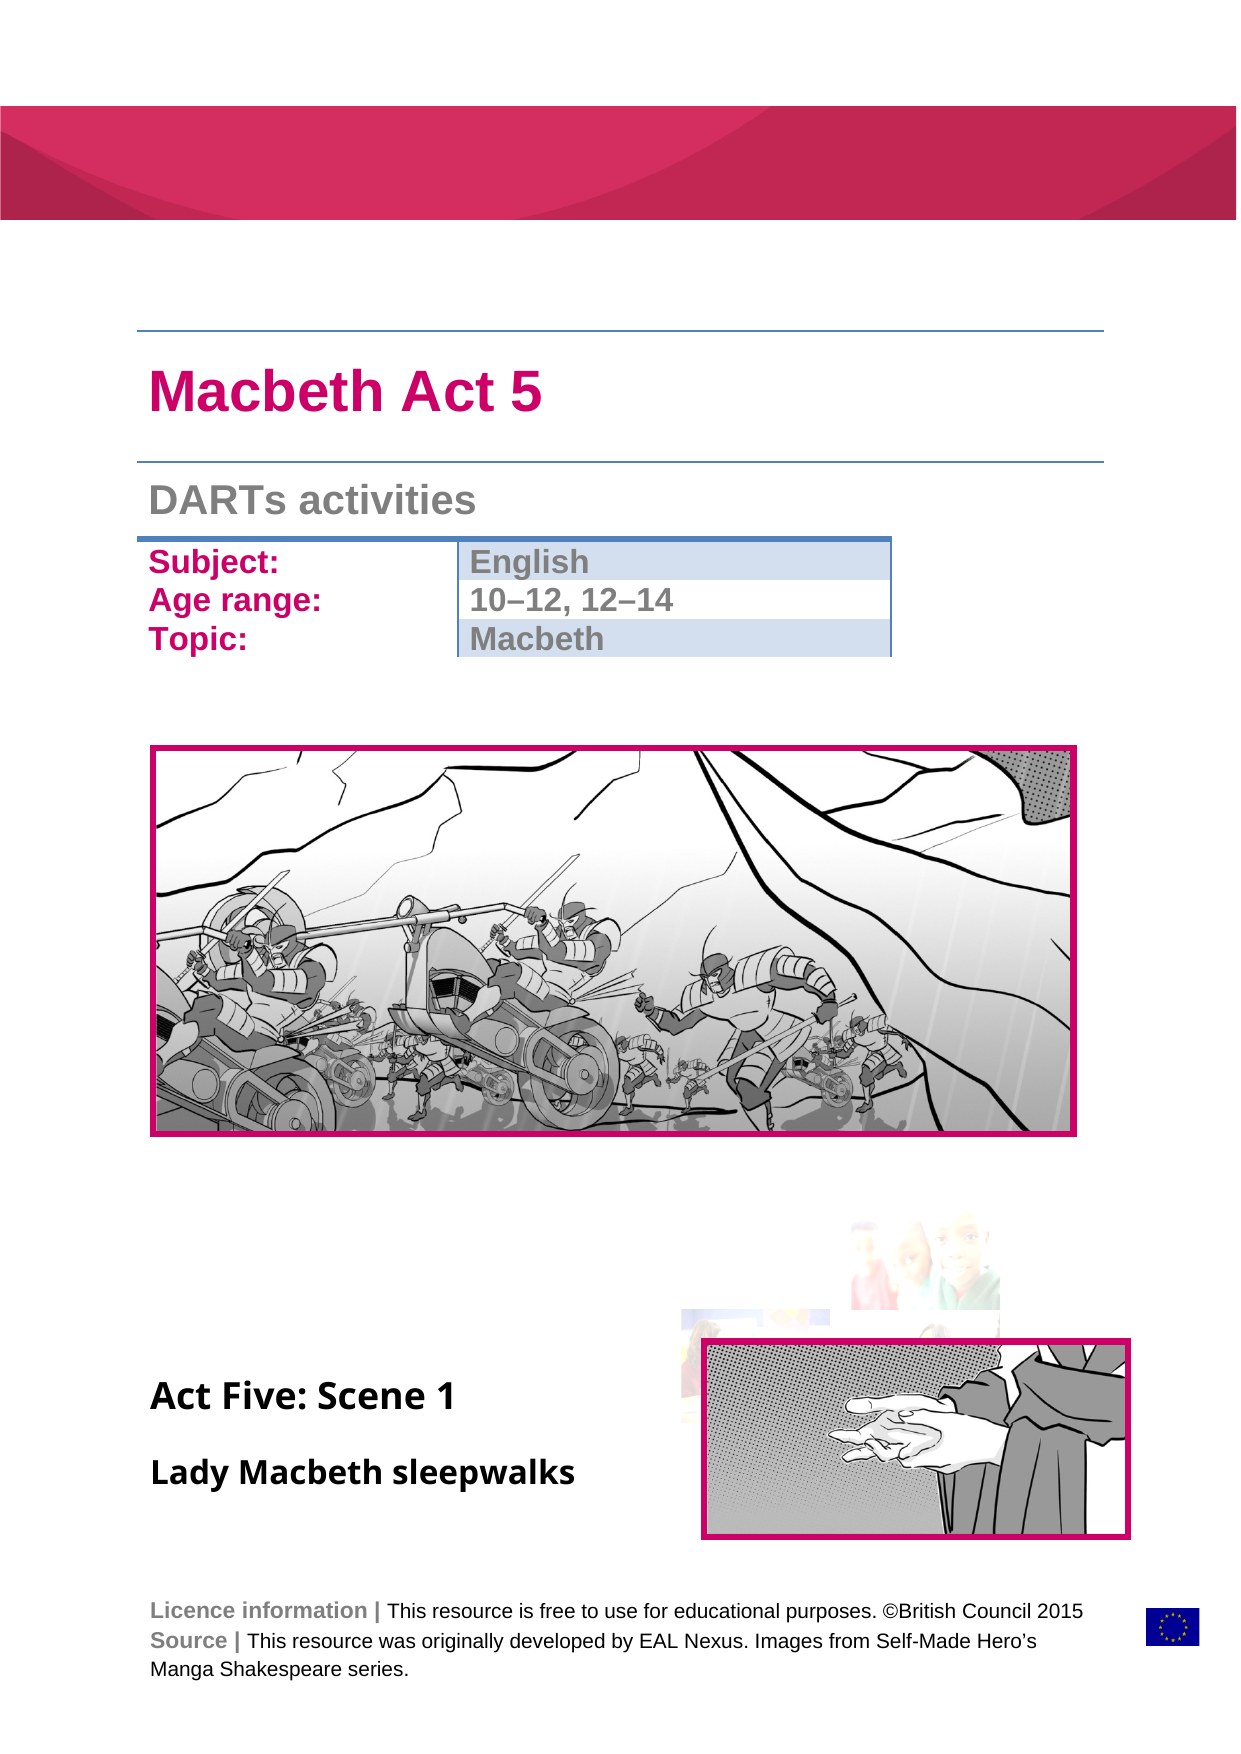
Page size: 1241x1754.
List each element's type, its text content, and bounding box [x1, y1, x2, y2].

text Lady Macbeth sleepwalks [150, 1449, 701, 1494]
picture [156, 751, 1070, 1131]
picture [707, 1345, 1125, 1534]
text Act Five: Scene 1 [150, 1369, 680, 1420]
picture [1146, 1608, 1200, 1646]
